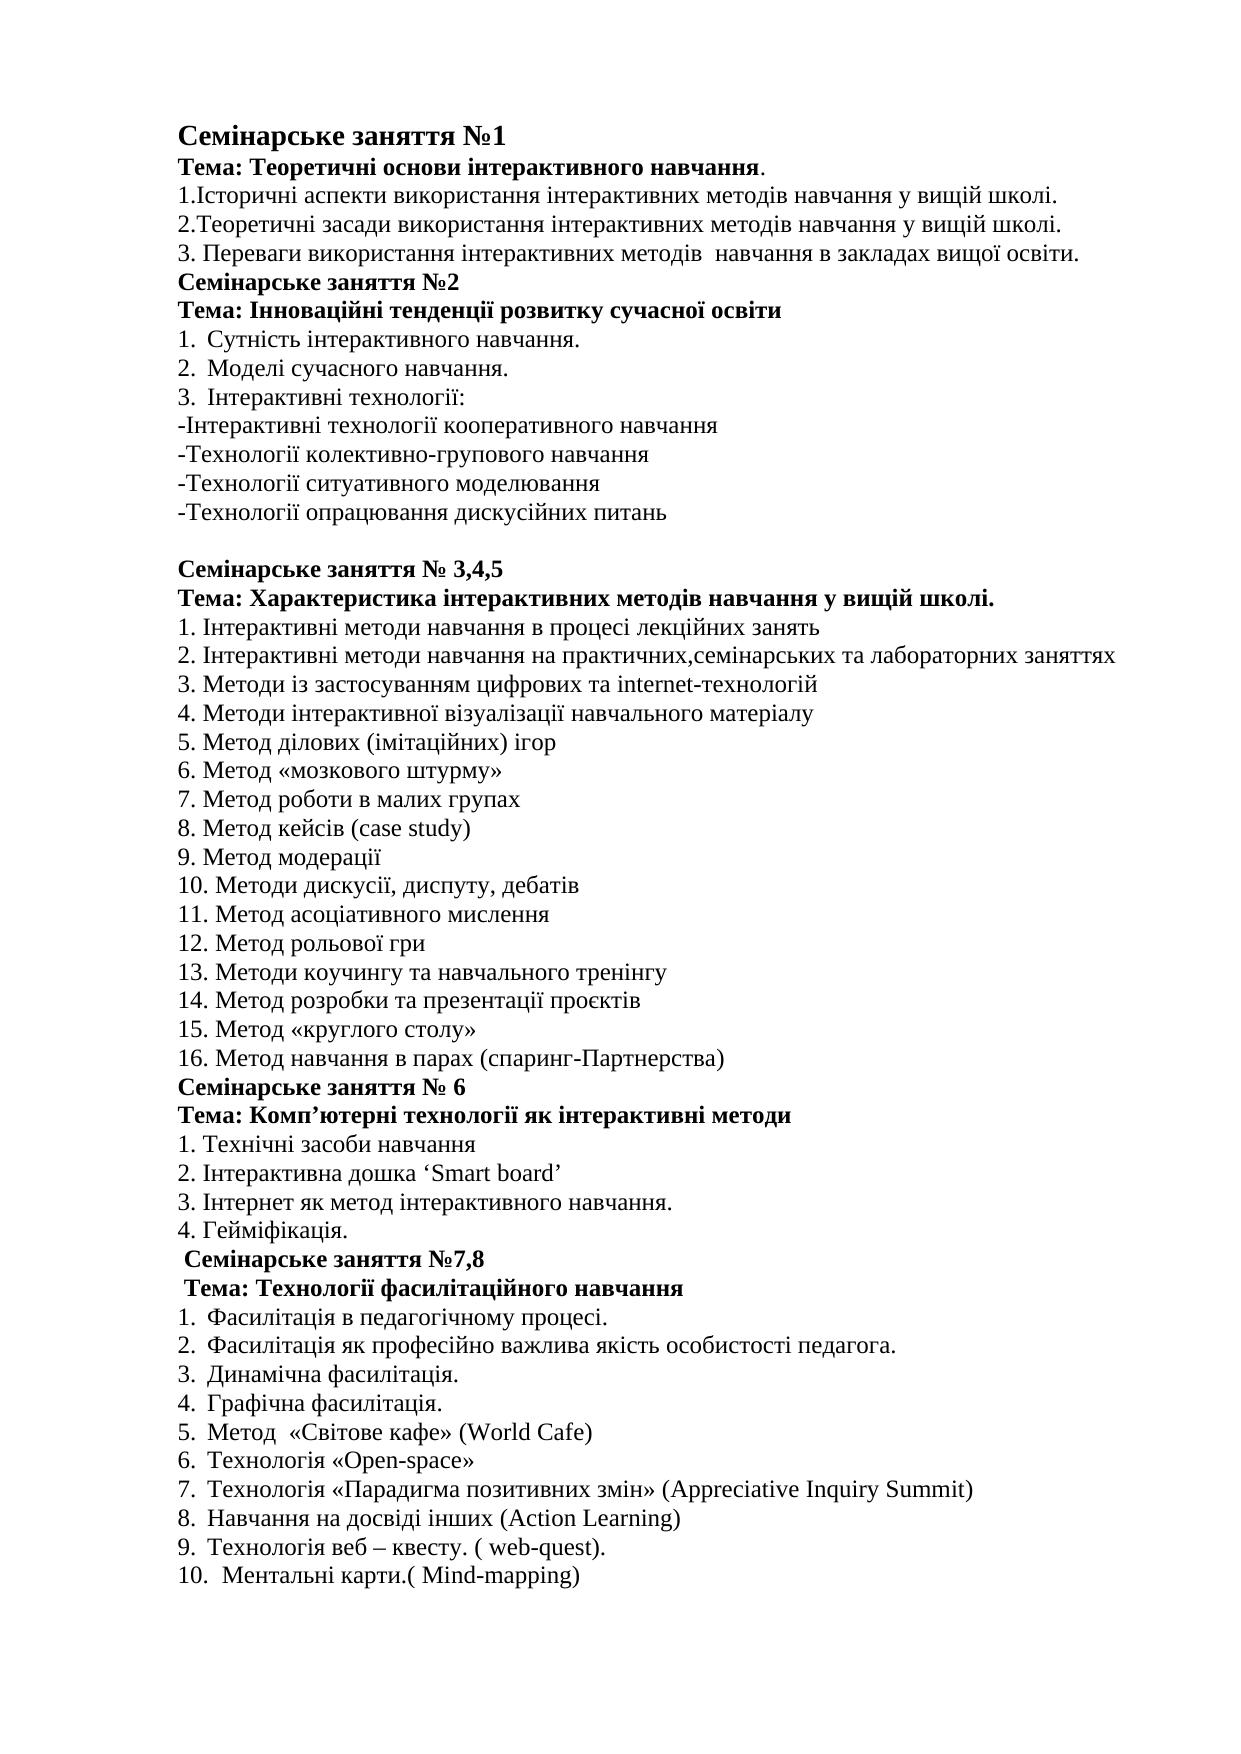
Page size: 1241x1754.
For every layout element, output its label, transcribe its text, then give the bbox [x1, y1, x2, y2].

text 8. Метод кейсів (case study) [177, 813, 1152, 842]
text Тема: Теоретичні основи інтерактивного навчання. [177, 152, 1152, 180]
text 13. Методи коучингу та навчального тренінгу [177, 957, 1152, 985]
text Семінарське заняття №7,8 [177, 1244, 1152, 1273]
text Семінарське заняття №2 [177, 267, 1152, 295]
text -Технології опрацювання дискусійних питань [177, 497, 1152, 525]
list Навчання на досвіді інших (Action Learning) [177, 1503, 1152, 1532]
list Динамічна фасилітація. [177, 1359, 1152, 1388]
text 16. Метод навчання в парах (спаринг-Партнерства) [177, 1043, 1152, 1072]
text Семінарське заняття № 6 [177, 1072, 1152, 1100]
text 3. Методи із застосуванням цифрових та internet-технологій [177, 669, 1152, 698]
text 1. Технічні засоби навчання [177, 1129, 1152, 1158]
text 12. Метод рольової гри [177, 928, 1152, 957]
text 3. Інтернет як метод інтерактивного навчання. [177, 1187, 1152, 1215]
text -Інтерактивні технології кооперативного навчання [177, 410, 1152, 439]
text Семінарське заняття №1 [177, 118, 1152, 152]
text Тема: Характеристика інтерактивних методів навчання у вищій школі. [177, 583, 1152, 612]
list Фасилітація як професійно важлива якість особистості педагога. [177, 1330, 1152, 1359]
list Інтерактивні технології: [177, 382, 1152, 410]
text 6. Метод «мозкового штурму» [177, 755, 1152, 784]
list Фасилітація в педагогічному процесі. [177, 1302, 1152, 1330]
text 2. Інтерактивна дошка ‘Smart board’ [177, 1158, 1152, 1187]
text 10. Методи дискусії, диспуту, дебатів [177, 870, 1152, 899]
list Технологія «Парадигма позитивних змін» (Appreciative Inquiry Summit) [177, 1474, 1152, 1503]
text 4. Методи інтерактивної візуалізації навчального матеріалу [177, 698, 1152, 727]
text 14. Метод розробки та презентації проєктів [177, 985, 1152, 1014]
text Семінарське заняття № 3,4,5 [177, 554, 1152, 583]
list Сутність інтерактивного навчання. [177, 324, 1152, 353]
text -Технології ситуативного моделювання [177, 468, 1152, 497]
text 2. Інтерактивні методи навчання на практичних,семінарських та лабораторних заняттях [177, 640, 1152, 669]
list Технологія «Open-space» [177, 1445, 1152, 1474]
text 4. Гейміфікація. [177, 1215, 1152, 1244]
list Ментальні карти.( Mind-mapping) [177, 1560, 1152, 1589]
text 7. Метод роботи в малих групах [177, 784, 1152, 813]
text 15. Метод «круглого столу» [177, 1014, 1152, 1043]
list Технологія веб – квесту. ( web-quest). [177, 1532, 1152, 1560]
text 9. Метод модерації [177, 842, 1152, 870]
text 1.Історичні аспекти використання інтерактивних методів навчання у вищій школі. [177, 180, 1152, 209]
list Графічна фасилітація. [177, 1388, 1152, 1417]
text -Технології колективно-групового навчання [177, 439, 1152, 468]
text 5. Метод ділових (імітаційних) ігор [177, 727, 1152, 755]
text 3. Переваги використання інтерактивних методів навчання в закладах вищої освіти. [177, 238, 1152, 267]
text 1. Інтерактивні методи навчання в процесі лекційних занять [177, 612, 1152, 640]
list Моделі сучасного навчання. [177, 353, 1152, 382]
text 11. Метод асоціативного мислення [177, 899, 1152, 928]
text Тема: Інноваційні тенденції розвитку сучасної освіти [177, 295, 1152, 324]
list Метод «Світове кафе» (World Cafe) [177, 1417, 1152, 1445]
text Тема: Технології фасилітаційного навчання [177, 1273, 1152, 1302]
text Тема: Комп’ютерні технології як інтерактивні методи [177, 1100, 1152, 1129]
text 2.Теоретичні засади використання інтерактивних методів навчання у вищій школі. [177, 209, 1152, 238]
